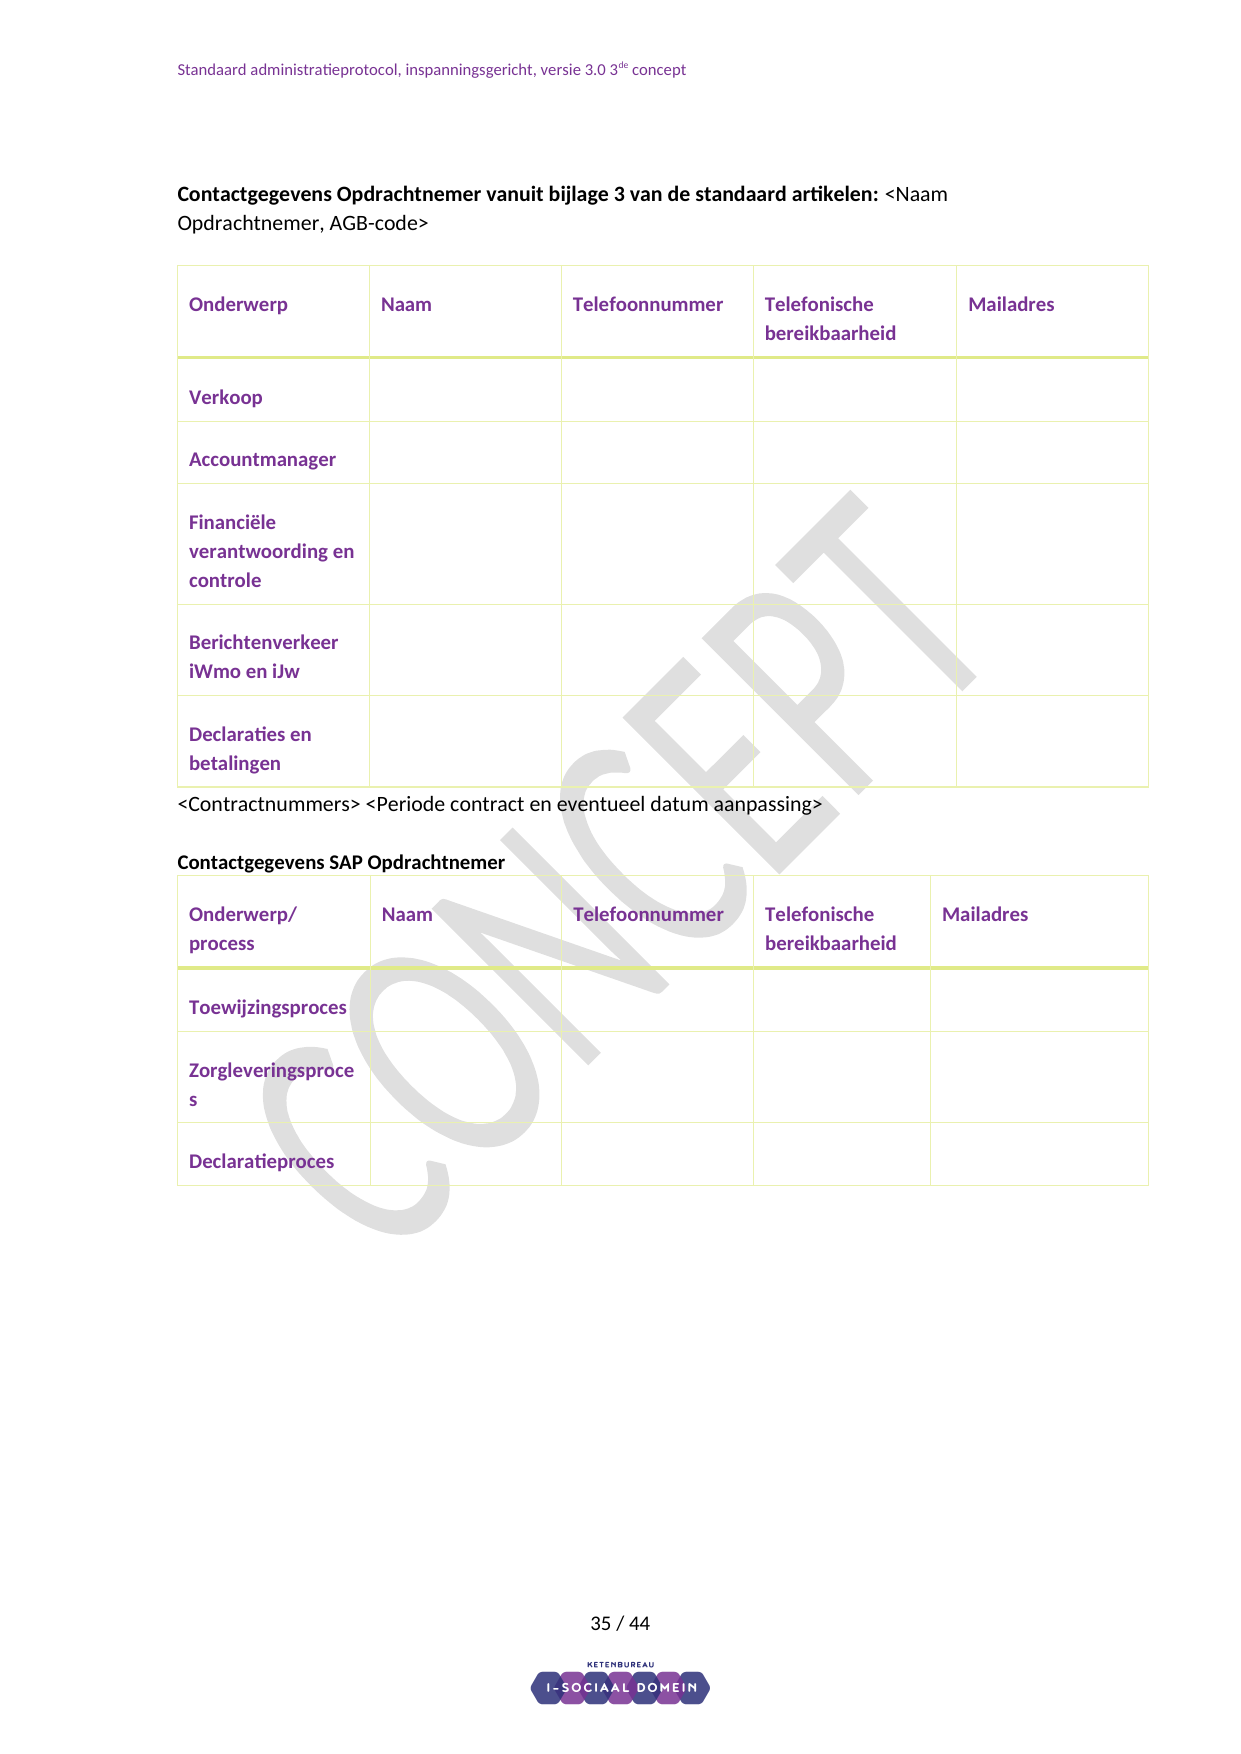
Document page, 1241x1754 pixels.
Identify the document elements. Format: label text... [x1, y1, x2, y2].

table_cell Verkoop [178, 359, 369, 421]
table_cell [370, 696, 561, 786]
table_cell Berichtenverkeer iWmo en iJw [178, 605, 369, 695]
table_cell [562, 1123, 753, 1184]
table_cell [957, 422, 1148, 483]
text Contactgegevens Opdrachtnemer vanuit bijlage 3 van de standaard artikelen: <Naam Opdrachtnemer, AGB-code> [177, 177, 1063, 236]
table_header Telefoonnummer [562, 876, 753, 966]
table_cell [931, 1032, 1148, 1122]
table_cell [754, 422, 956, 483]
table_cell [562, 1032, 753, 1122]
table_cell Toewijzingsproces [178, 970, 370, 1031]
table_cell [562, 359, 753, 421]
table_cell [957, 696, 1148, 786]
table_cell [957, 605, 1148, 695]
table_cell [370, 605, 561, 695]
table_cell [957, 359, 1148, 421]
table_header Telefonische bereikbaarheid [754, 876, 930, 966]
table_cell [754, 970, 930, 1031]
table_header Onderwerp/process [178, 876, 370, 966]
table_cell [931, 1123, 1148, 1184]
table_cell [754, 696, 956, 786]
table_cell [754, 484, 956, 603]
table_cell [370, 422, 561, 483]
table_cell [371, 1123, 561, 1184]
table_cell Financiële verantwoording en controle [178, 484, 369, 603]
table_cell [371, 970, 561, 1031]
table_cell [370, 484, 561, 603]
table_cell [562, 484, 753, 603]
table_cell [370, 359, 561, 421]
table_cell Zorgleveringsproces [178, 1032, 370, 1122]
table_cell Declaratieproces [178, 1123, 370, 1184]
text Contactgegevens SAP Opdrachtnemer [177, 846, 1063, 875]
table_cell [562, 605, 753, 695]
table_cell [754, 605, 956, 695]
picture [516, 1656, 724, 1713]
table_header Naam [371, 876, 561, 966]
table_header Mailadres [957, 266, 1148, 356]
table_cell [754, 1032, 930, 1122]
table_cell [562, 696, 753, 786]
table_header Mailadres [931, 876, 1148, 966]
table_cell Accountmanager [178, 422, 369, 483]
table_cell [957, 484, 1148, 603]
table_cell [931, 970, 1148, 1031]
table_cell [754, 1123, 930, 1184]
table_cell [562, 422, 753, 483]
table_header Telefoonnummer [562, 266, 753, 356]
table_cell Declaraties en betalingen [178, 696, 369, 786]
table_cell [371, 1032, 561, 1122]
table_cell [562, 970, 753, 1031]
text <Contractnummers> <Periode contract en eventueel datum aanpassing> [177, 788, 1063, 817]
table_header Telefonische bereikbaarheid [754, 266, 956, 356]
table_header Naam [370, 266, 561, 356]
table_header Onderwerp [178, 266, 369, 356]
table_cell [754, 359, 956, 421]
